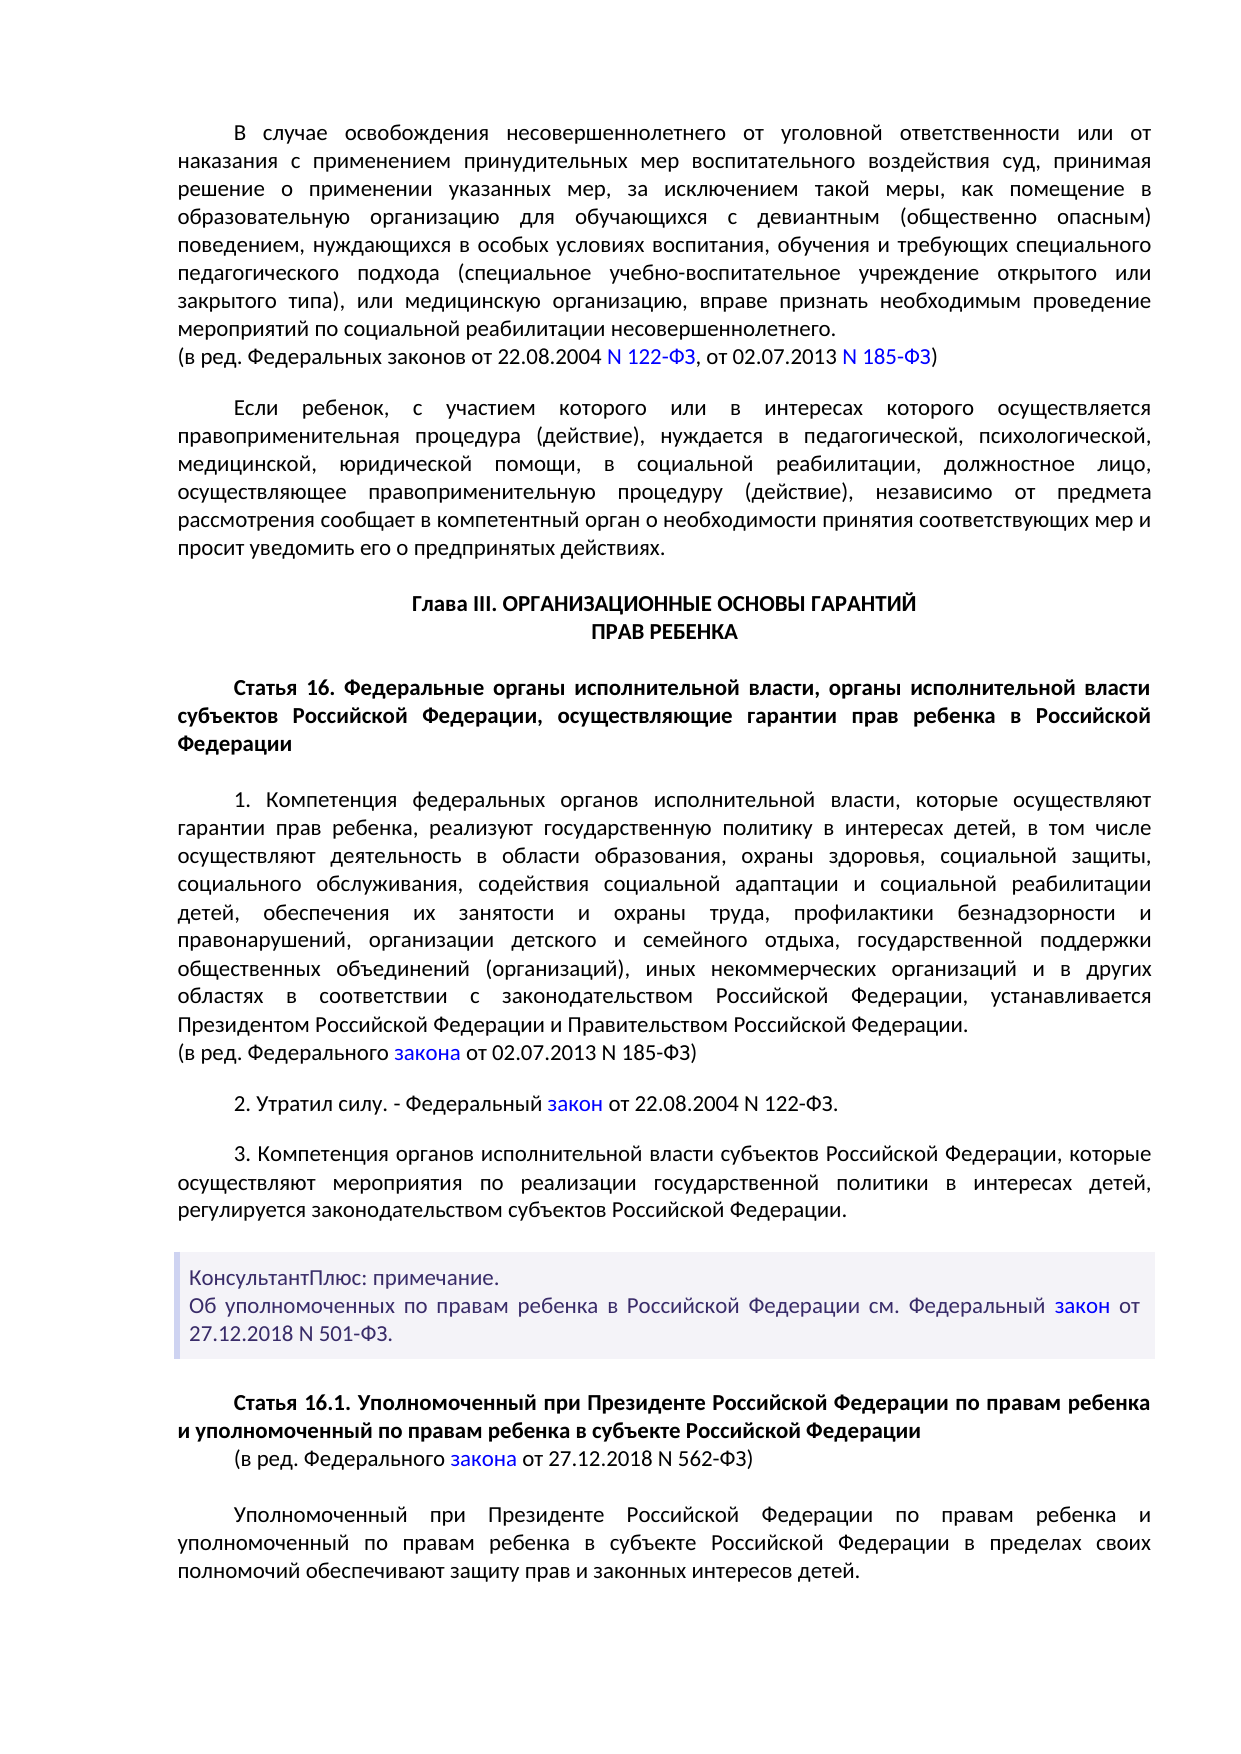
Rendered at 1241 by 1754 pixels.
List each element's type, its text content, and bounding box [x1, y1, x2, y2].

text В случае освобождения несовершеннолетнего от уголовной ответственности или от наказания с применением принудительных мер воспитательного воздействия суд, принимая решение о применении указанных мер, за исключением такой меры, как помещение в образовательную организацию для обучающихся с девиантным (общественно опасным) поведением, нуждающихся в особых условиях воспитания, обучения и требующих специального педагогического подхода (специальное учебно-воспитательное учреждение открытого или закрытого типа), или медицинскую организацию, вправе признать необходимым проведение мероприятий по социальной реабилитации несовершеннолетнего. [177, 118, 1152, 342]
title Глава III. ОРГАНИЗАЦИОННЫЕ ОСНОВЫ ГАРАНТИЙ [177, 589, 1152, 617]
text Уполномоченный при Президенте Российской Федерации по правам ребенка и уполномоченный по правам ребенка в субъекте Российской Федерации в пределах своих полномочий обеспечивают защиту прав и законных интересов детей. [177, 1501, 1152, 1584]
text (в ред. Федерального закона от 27.12.2018 N 562-ФЗ) [177, 1444, 1152, 1472]
title Статья 16.1. Уполномоченный при Президенте Российской Федерации по правам ребенка и уполномоченный по правам ребенка в субъекте Российской Федерации [177, 1388, 1152, 1444]
table_header КонсультантПлюс: примечание. Об уполномоченных по правам ребенка в Российской Федерации см. Федеральный закон от 27.12.2018 N 501-ФЗ. [180, 1252, 1149, 1359]
title ПРАВ РЕБЕНКА [177, 617, 1152, 645]
text 1. Компетенция федеральных органов исполнительной власти, которые осуществляют гарантии прав ребенка, реализуют государственную политику в интересах детей, в том числе осуществляют деятельность в области образования, охраны здоровья, социальной защиты, социального обслуживания, содействия социальной адаптации и социальной реабилитации детей, обеспечения их занятости и охраны труда, профилактики безнадзорности и правонарушений, организации детского и семейного отдыха, государственной поддержки общественных объединений (организаций), иных некоммерческих организаций и в других областях в соответствии с законодательством Российской Федерации, устанавливается Президентом Российской Федерации и Правительством Российской Федерации. [177, 786, 1152, 1038]
text (в ред. Федерального закона от 02.07.2013 N 185-ФЗ) [177, 1038, 1152, 1066]
text 3. Компетенция органов исполнительной власти субъектов Российской Федерации, которые осуществляют мероприятия по реализации государственной политики в интересах детей, регулируется законодательством субъектов Российской Федерации. [177, 1139, 1152, 1224]
text (в ред. Федеральных законов от 22.08.2004 N 122-ФЗ, от 02.07.2013 N 185-ФЗ) [177, 342, 1152, 370]
title Статья 16. Федеральные органы исполнительной власти, органы исполнительной власти субъектов Российской Федерации, осуществляющие гарантии прав ребенка в Российской Федерации [177, 673, 1152, 757]
text 2. Утратил силу. - Федеральный закон от 22.08.2004 N 122-ФЗ. [177, 1089, 1152, 1117]
text Если ребенок, с участием которого или в интересах которого осуществляется правоприменительная процедура (действие), нуждается в педагогической, психологической, медицинской, юридической помощи, в социальной реабилитации, должностное лицо, осуществляющее правоприменительную процедуру (действие), независимо от предмета рассмотрения сообщает в компетентный орган о необходимости принятия соответствующих мер и просит уведомить его о предпринятых действиях. [177, 393, 1152, 561]
